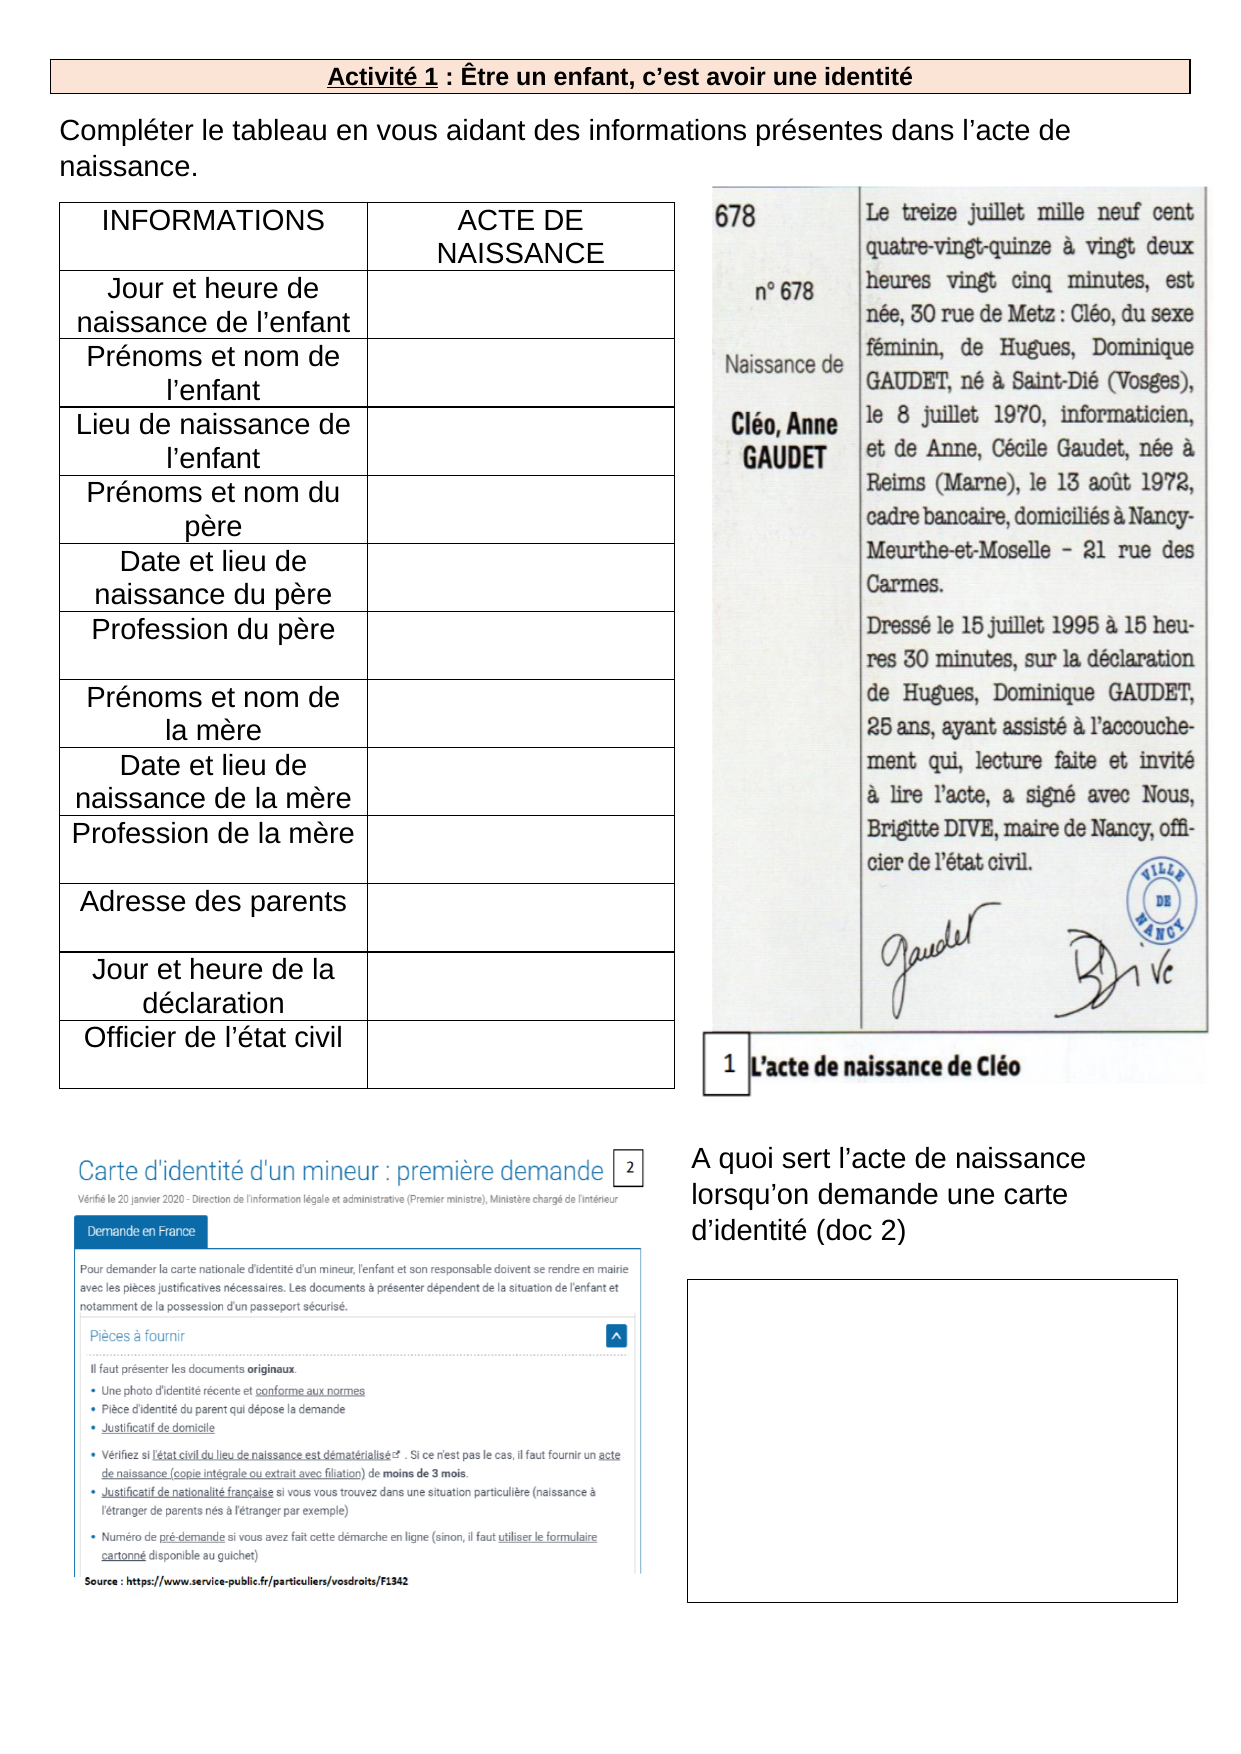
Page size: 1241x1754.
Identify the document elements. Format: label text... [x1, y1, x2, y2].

table_cell Prénoms et nom de la mère [60, 680, 367, 747]
table_cell [368, 1021, 674, 1088]
table_header INFORMATIONS [60, 203, 367, 270]
table_cell Prénoms et nom de l’enfant [60, 339, 367, 406]
table_cell Date et lieu de naissance du père [60, 544, 367, 611]
table_cell [368, 816, 674, 883]
text Compléter le tableau en vous aidant des informations présentes dans l’acte de naissance. [59, 113, 1181, 183]
table_cell Lieu de naissance de l’enfant [60, 408, 367, 474]
table_cell Jour et heure de naissance de l’enfant [60, 271, 367, 338]
table_cell [368, 408, 674, 474]
picture [701, 166, 1220, 1128]
table_cell [368, 748, 674, 815]
table_cell Adresse des parents [60, 884, 367, 951]
table_cell Profession du père [60, 612, 367, 679]
table_cell Profession de la mère [60, 816, 367, 883]
table_cell Officier de l’état civil [60, 1021, 367, 1088]
table_cell [368, 476, 674, 543]
picture [59, 1141, 649, 1601]
text Activité 1 : Être un enfant, c’est avoir une identité [51, 60, 1189, 93]
table_cell Date et lieu de naissance de la mère [60, 748, 367, 815]
table_cell [368, 884, 674, 951]
table_cell Prénoms et nom du père [60, 476, 367, 543]
table_cell [368, 544, 674, 611]
table_header ACTE DE NAISSANCE [368, 203, 674, 270]
table_cell [368, 953, 674, 1019]
table_cell [368, 339, 674, 406]
table_cell [368, 271, 674, 338]
table_cell Jour et heure de la déclaration [60, 953, 367, 1019]
table_cell [368, 680, 674, 747]
table_cell [368, 612, 674, 679]
